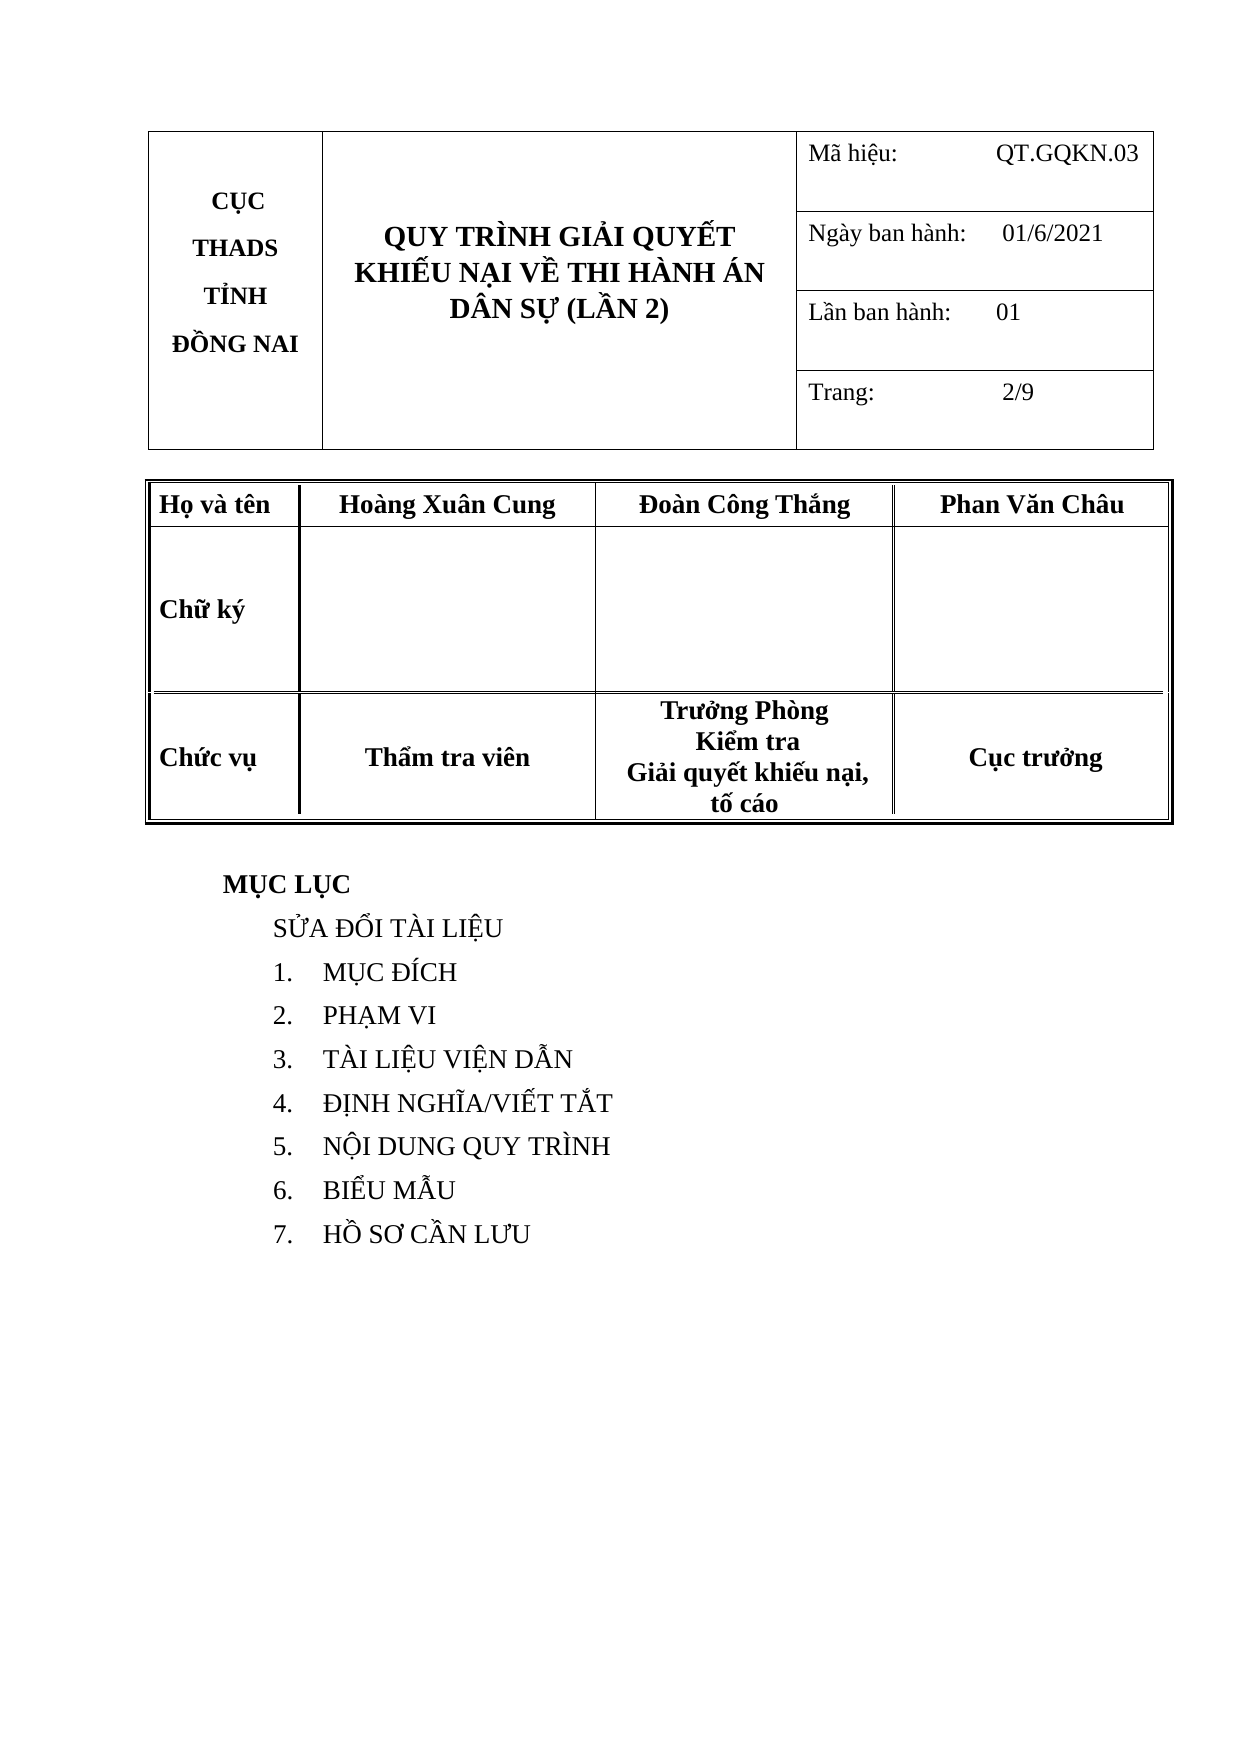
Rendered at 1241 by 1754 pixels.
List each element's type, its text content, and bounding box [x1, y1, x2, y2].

list BIỂU MẪU [273, 1174, 1122, 1205]
text MỤC LỤC [198, 868, 1122, 900]
table_cell [895, 527, 1168, 691]
list ĐỊNH NGHĨA/VIẾT TẮT [273, 1087, 1122, 1118]
table_cell Chữ ký [151, 527, 298, 691]
table_cell Thẩm tra viên [299, 694, 595, 819]
table_cell Chức vụ [148, 691, 299, 819]
list TÀI LIỆU VIỆN DẪN [273, 1043, 1122, 1074]
text SỬA ĐỔI TÀI LIỆU [273, 912, 1122, 943]
table_cell Hoàng Xuân Cung [299, 483, 595, 526]
list NỘI DUNG QUY TRÌNH [273, 1130, 1122, 1162]
table_cell Đoàn Công Thắng [596, 483, 893, 526]
table_cell Trưởng Phòng Kiểm tra Giải quyết khiếu nại, tố cáo [596, 694, 893, 819]
list MỤC ĐÍCH [273, 956, 1122, 987]
table_cell Cục trưởng [894, 691, 1171, 819]
table_cell [596, 527, 892, 691]
table_cell Phan Văn Châu [894, 483, 1168, 526]
table_cell [301, 527, 595, 691]
list PHẠM VI [273, 999, 1122, 1031]
list HỒ SƠ CẦN LƯU [273, 1218, 1122, 1249]
table_cell Họ và tên [151, 483, 299, 526]
